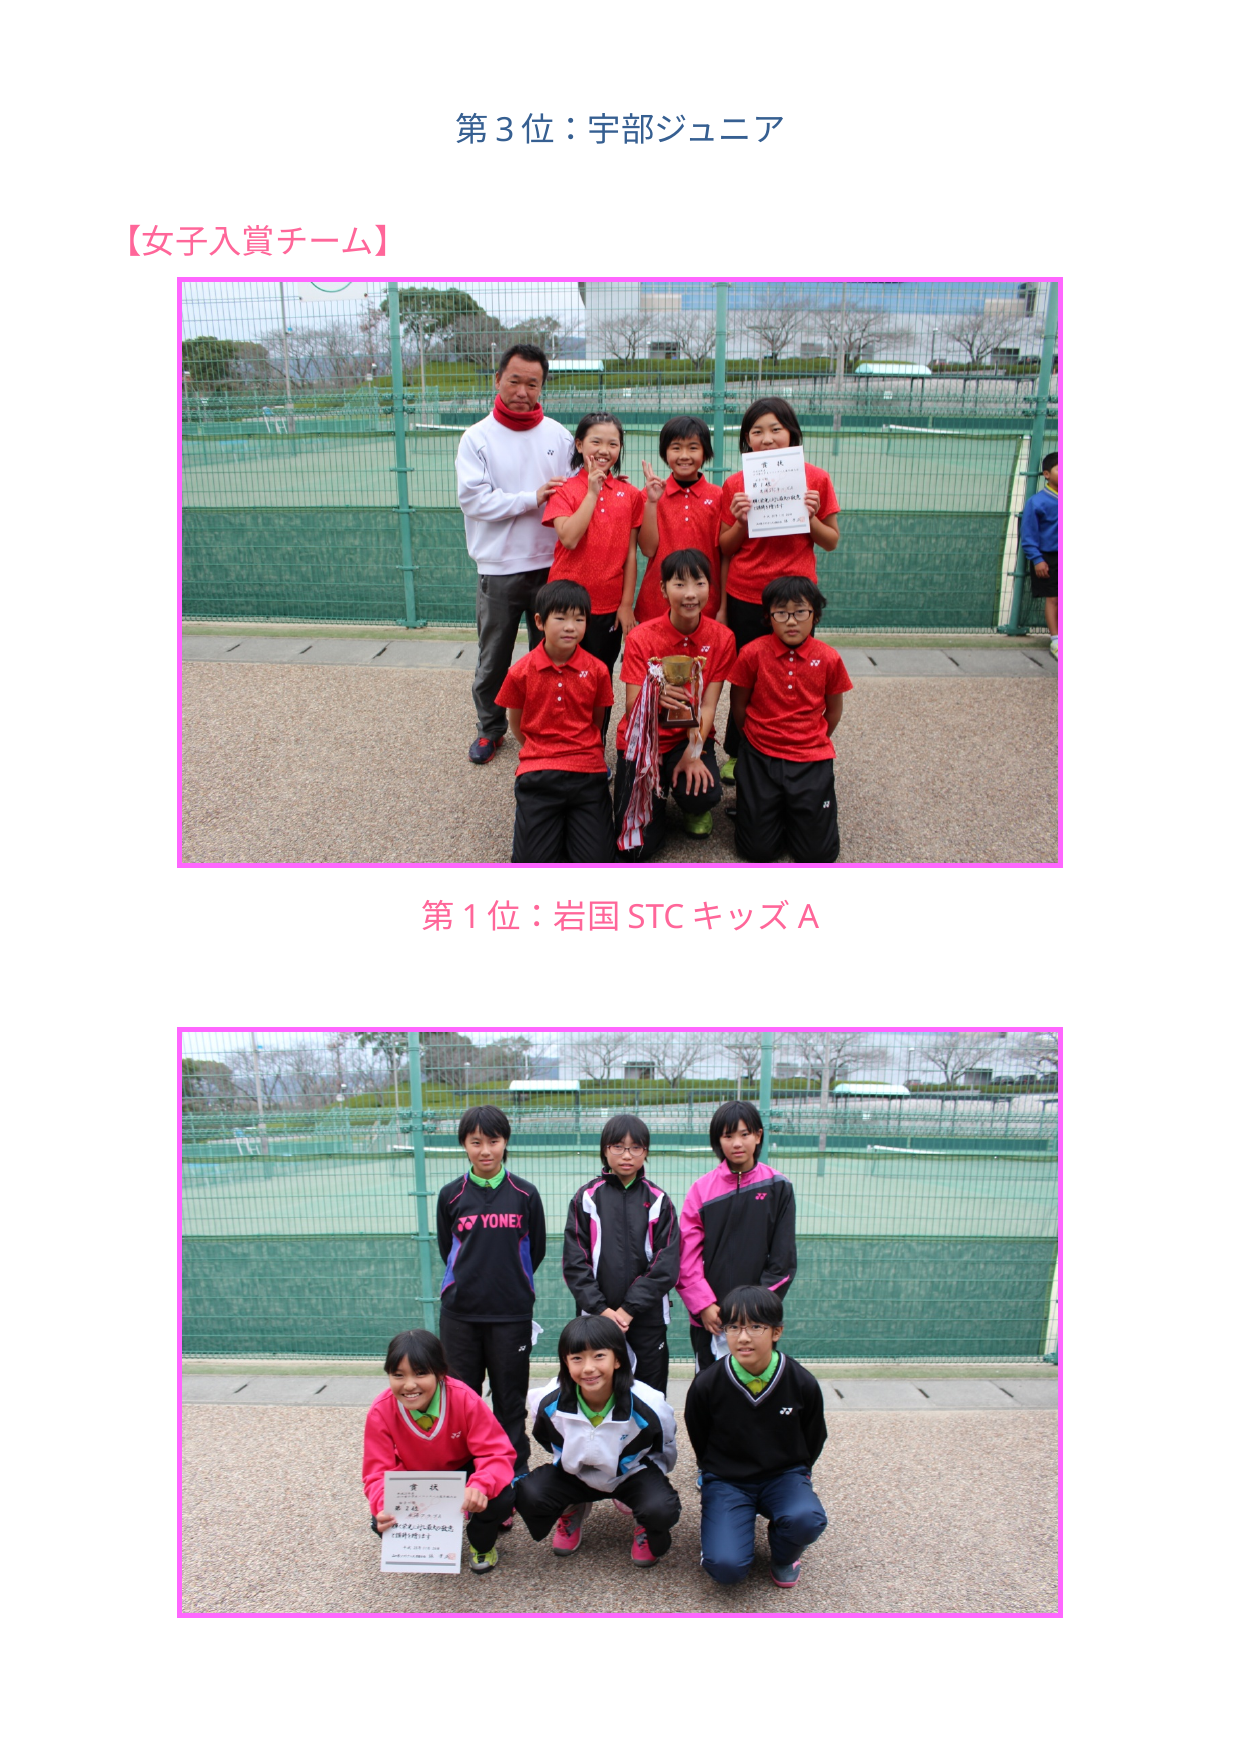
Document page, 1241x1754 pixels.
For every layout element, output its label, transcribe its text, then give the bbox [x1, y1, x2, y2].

text 第3位：宇部ジュニア [75, 89, 1165, 164]
picture [182, 1032, 1058, 1613]
text 第1位：岩国STCキッズA [75, 877, 1165, 952]
text 【女子入賞チーム】 [75, 202, 1165, 277]
picture [182, 282, 1058, 863]
